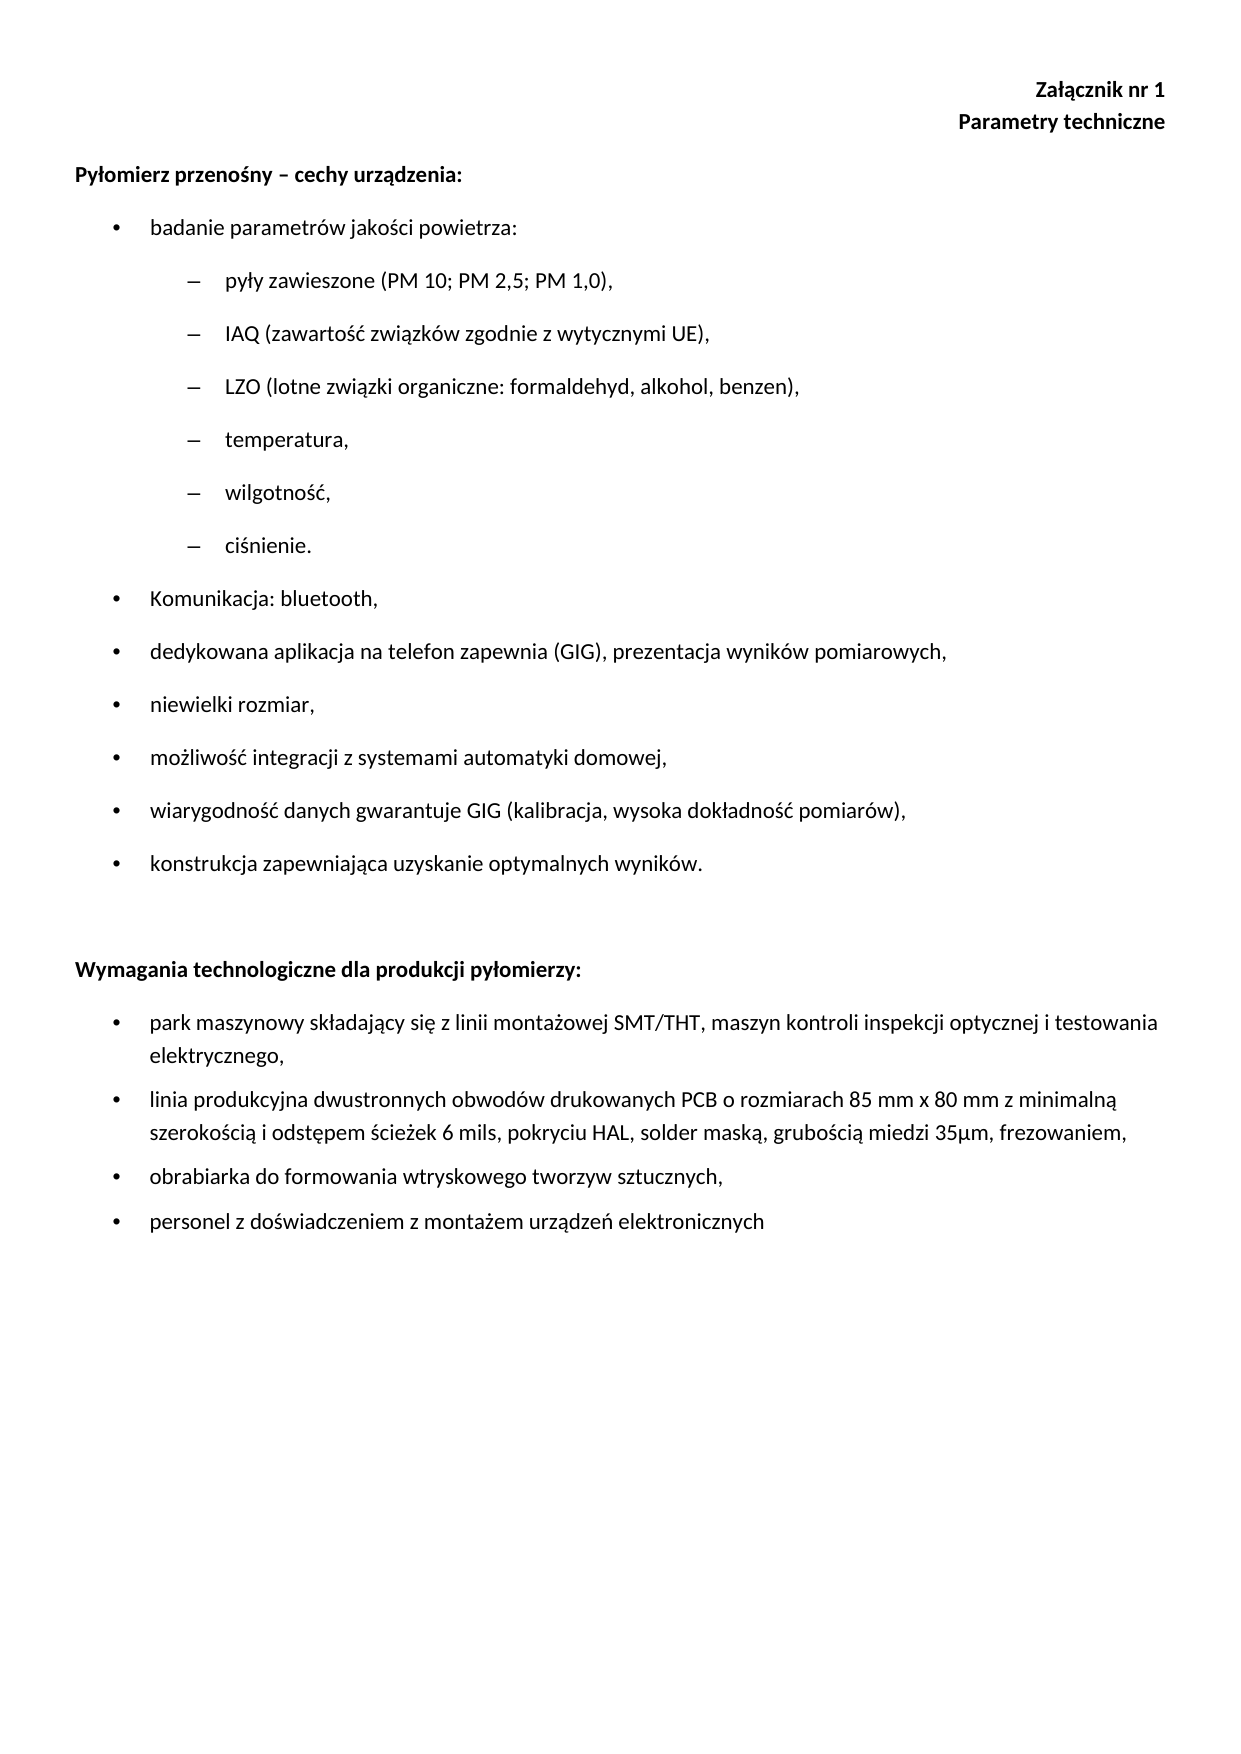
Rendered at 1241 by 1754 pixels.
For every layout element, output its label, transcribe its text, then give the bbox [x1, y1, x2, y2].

list linia produkcyjna dwustronnych obwodów drukowanych PCB o rozmiarach 85 mm x 80 mm z minimalną szerokością i odstępem ścieżek 6 mils, pokryciu HAL, solder maską, grubością miedzi 35µm, frezowaniem, [112, 1085, 1165, 1146]
list wilgotność, [187, 478, 1165, 506]
text Załącznik nr 1 [75, 75, 1165, 103]
text Parametry techniczne [75, 107, 1165, 135]
text Wymagania technologiczne dla produkcji pyłomierzy: [75, 956, 1165, 983]
list personel z doświadczeniem z montażem urządzeń elektronicznych [112, 1207, 1165, 1235]
list konstrukcja zapewniająca uzyskanie optymalnych wyników. [112, 849, 1165, 877]
list temperatura, [187, 425, 1165, 453]
list LZO (lotne związki organiczne: formaldehyd, alkohol, benzen), [187, 372, 1165, 400]
list ciśnienie. [187, 531, 1165, 559]
list niewielki rozmiar, [112, 690, 1165, 718]
list wiarygodność danych gwarantuje GIG (kalibracja, wysoka dokładność pomiarów), [112, 796, 1165, 824]
list park maszynowy składający się z linii montażowej SMT/THT, maszyn kontroli inspekcji optycznej i testowania elektrycznego, [112, 1008, 1165, 1069]
list IAQ (zawartość związków zgodnie z wytycznymi UE), [187, 319, 1165, 347]
list obrabiarka do formowania wtryskowego tworzyw sztucznych, [112, 1162, 1165, 1190]
list pyły zawieszone (PM 10; PM 2,5; PM 1,0), [187, 266, 1165, 294]
list możliwość integracji z systemami automatyki domowej, [112, 743, 1165, 771]
list badanie parametrów jakości powietrza: [112, 213, 1165, 241]
list Komunikacja: bluetooth, [112, 584, 1165, 612]
text Pyłomierz przenośny – cechy urządzenia: [75, 160, 1165, 188]
list dedykowana aplikacja na telefon zapewnia (GIG), prezentacja wyników pomiarowych, [112, 637, 1165, 665]
